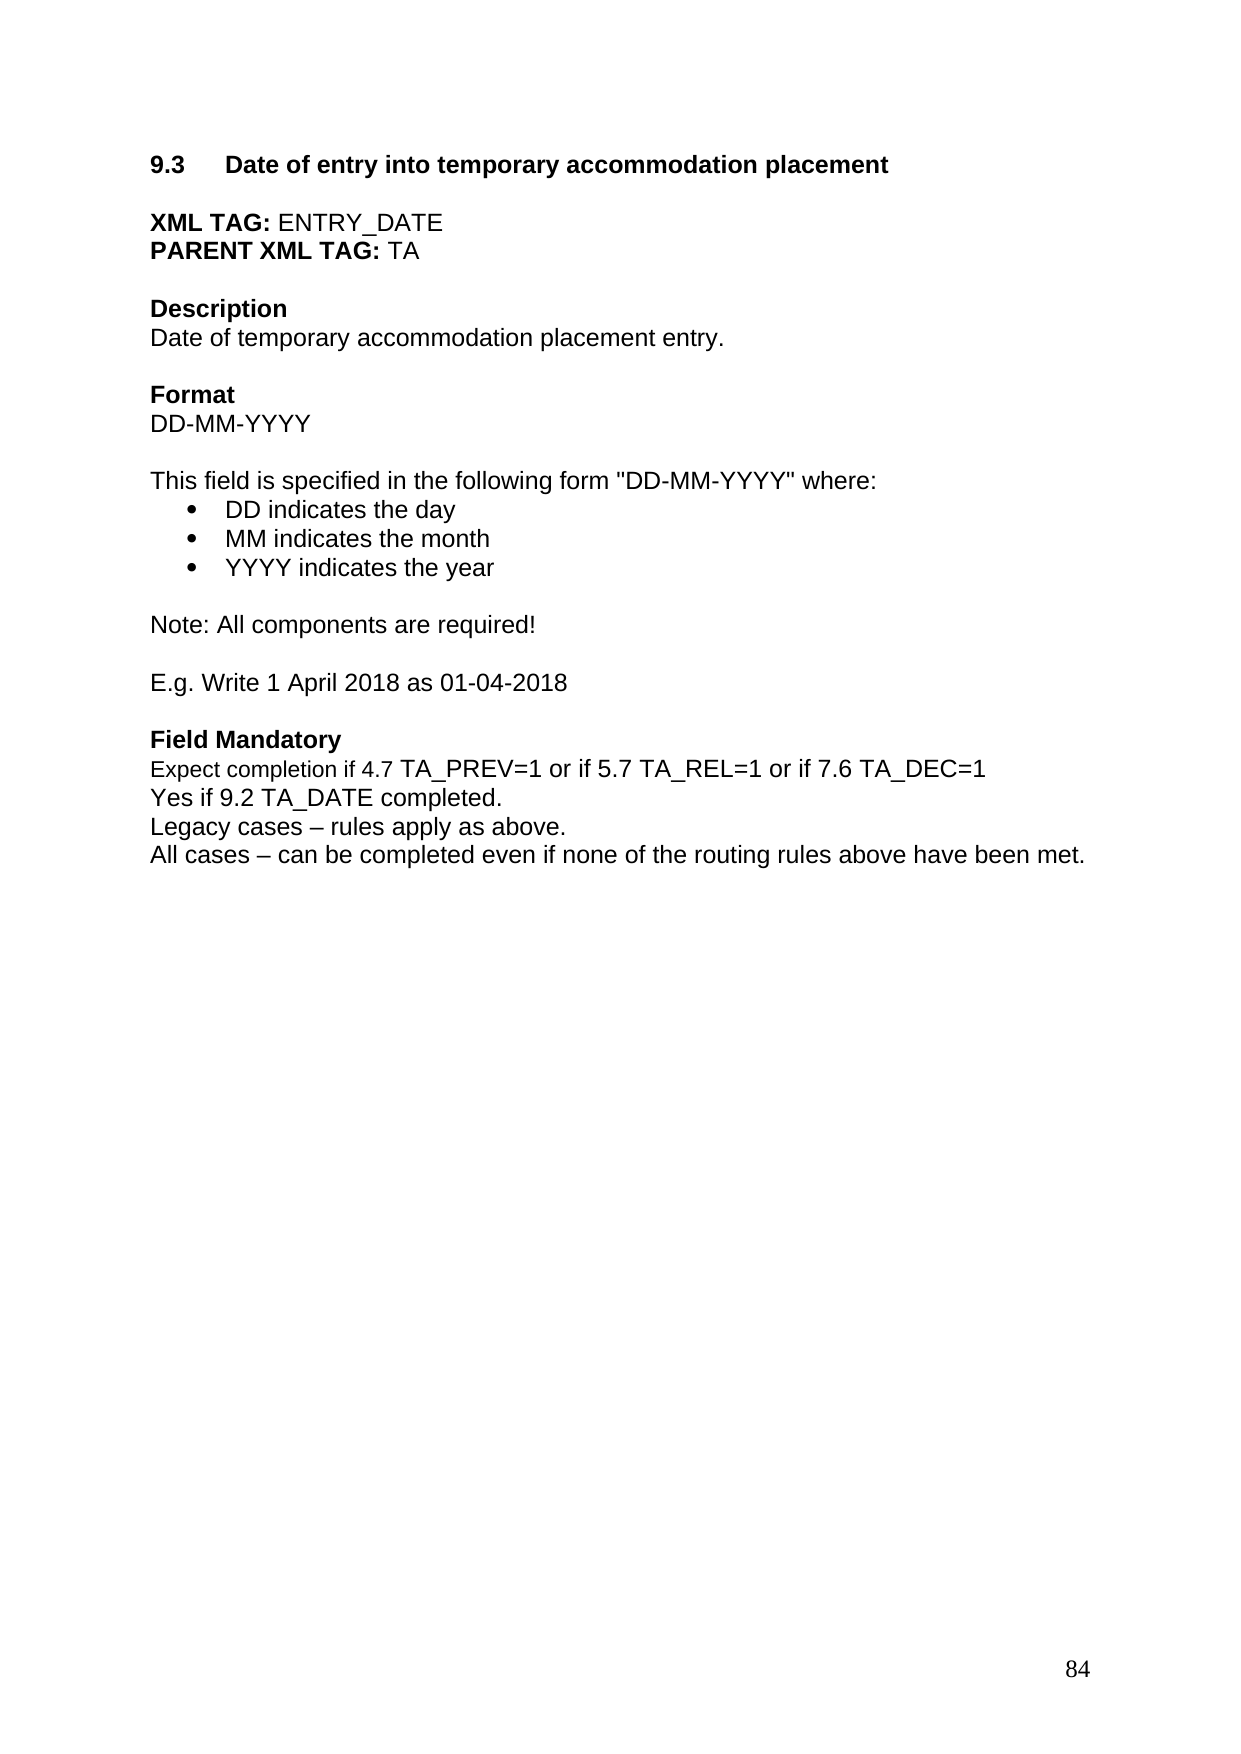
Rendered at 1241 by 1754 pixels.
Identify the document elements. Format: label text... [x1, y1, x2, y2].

text XML TAG: ENTRY_DATE [150, 207, 1090, 236]
list DD indicates the day [187, 495, 1090, 524]
text E.g. Write 1 April 2018 as 01-04-2018 [150, 668, 1090, 697]
text DD-MM-YYYY [150, 409, 1090, 437]
text Format [150, 380, 1090, 409]
text Date of temporary accommodation placement entry. [150, 322, 1090, 351]
text PARENT XML TAG: TA [150, 236, 1090, 265]
text Note: All components are required! [150, 610, 1090, 639]
text Yes if 9.2 TA_DATE completed. [150, 783, 1090, 812]
text This field is specified in the following form "DD-MM-YYYY" where: [150, 466, 1090, 495]
text Legacy cases – rules apply as above. [150, 812, 1090, 840]
text Description [150, 294, 1090, 322]
list MM indicates the month [187, 524, 1090, 553]
text Field Mandatory [150, 725, 1090, 754]
text All cases – can be completed even if none of the routing rules above have been met. [150, 840, 1090, 869]
list YYYY indicates the year [187, 553, 1090, 582]
subtitle Date of entry into temporary accommodation placement [150, 150, 1090, 179]
text Expect completion if 4.7 TA_PREV=1 or if 5.7 TA_REL=1 or if 7.6 TA_DEC=1 [150, 754, 1090, 783]
